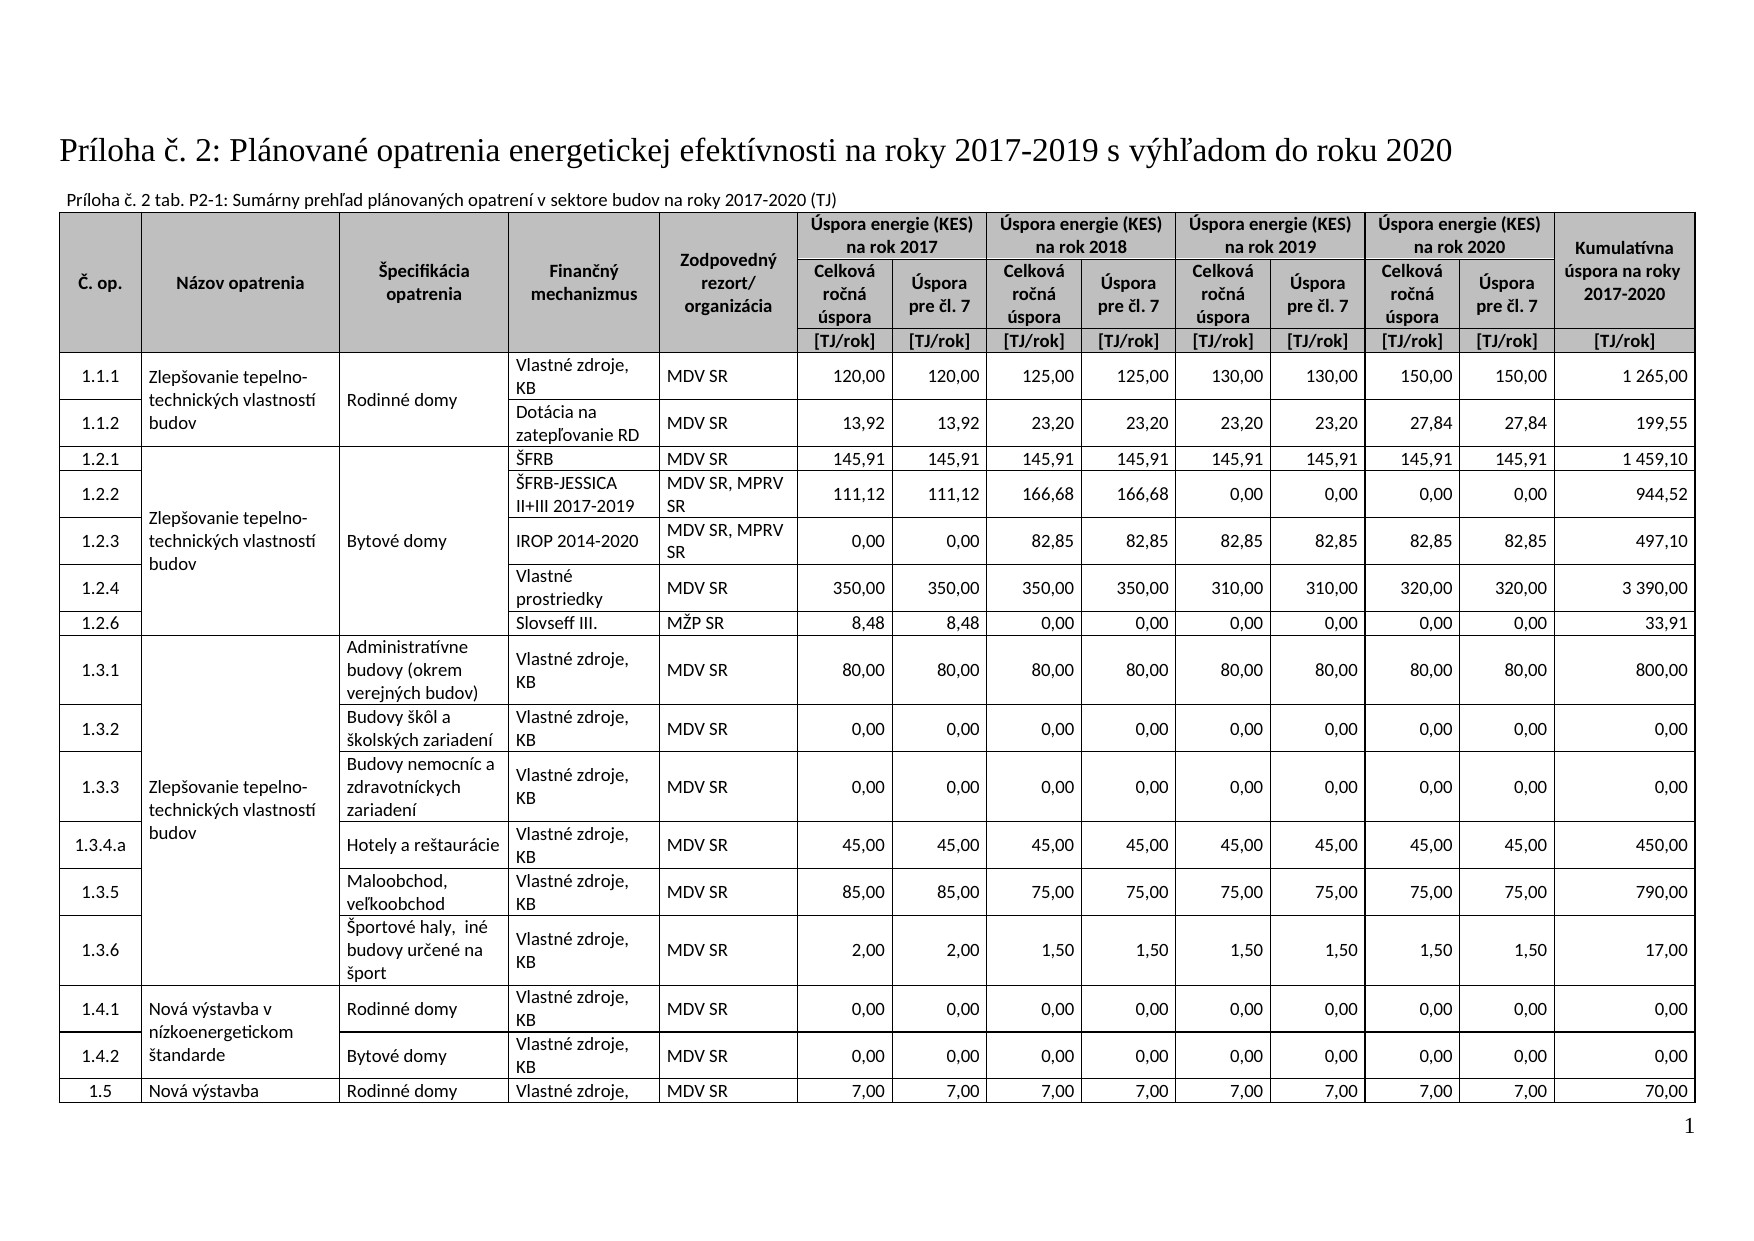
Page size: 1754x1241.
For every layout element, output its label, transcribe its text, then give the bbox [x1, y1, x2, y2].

table_cell 82,85 [1366, 518, 1459, 564]
table_cell 0,00 [1366, 986, 1459, 1031]
table_cell Bytové domy [340, 447, 508, 634]
table_cell Finančný mechanizmus [509, 213, 659, 352]
table_cell 0,00 [798, 986, 892, 1031]
table_cell [TJ/rok] [1555, 329, 1694, 352]
table_cell 1,50 [1271, 916, 1364, 984]
table_cell 0,00 [1176, 705, 1270, 751]
table_cell Vlastné zdroje, KB [509, 869, 659, 915]
table_cell 3 390,00 [1555, 565, 1694, 611]
table_cell Úspora energie (KES) na rok 2018 [987, 213, 1175, 258]
table_cell Úspora pre čl. 7 [1271, 260, 1364, 328]
table_cell 82,85 [1176, 518, 1270, 564]
table_cell 1.2.1 [60, 447, 141, 470]
table_cell 1.3.5 [60, 869, 141, 915]
table_cell MDV SR [660, 447, 797, 470]
table_cell 0,00 [1082, 1033, 1175, 1078]
table_cell 0,00 [1366, 705, 1459, 751]
table_cell 80,00 [987, 636, 1081, 704]
table_cell 82,85 [987, 518, 1081, 564]
table_cell 0,00 [1460, 752, 1554, 821]
table_cell 0,00 [1176, 752, 1270, 821]
table_cell 0,00 [1555, 705, 1694, 751]
table_cell 23,20 [987, 400, 1081, 446]
table_cell MDV SR [660, 1079, 797, 1102]
table_cell 0,00 [1460, 471, 1554, 517]
table_cell 45,00 [1176, 822, 1270, 868]
table_cell [TJ/rok] [1271, 329, 1364, 352]
table_cell 1.2.3 [60, 518, 141, 564]
table_cell 145,91 [1271, 447, 1364, 470]
table_cell 0,00 [893, 518, 986, 564]
table_cell Administratívne budovy (okrem verejných budov) [340, 636, 508, 704]
table_cell Maloobchod, veľkoobchod [340, 869, 508, 915]
table_cell Športové haly, iné budovy určené na šport [340, 916, 508, 984]
table_cell 80,00 [1366, 636, 1459, 704]
table_cell 0,00 [1271, 471, 1364, 517]
table_cell MŽP SR [660, 612, 797, 634]
table_cell 0,00 [1176, 471, 1270, 517]
table_cell Bytové domy [340, 1033, 508, 1078]
table_cell 0,00 [1082, 752, 1175, 821]
table_cell 0,00 [893, 1033, 986, 1078]
table_cell 0,00 [1460, 705, 1554, 751]
table_cell Vlastné zdroje, KB [509, 986, 659, 1031]
table_cell Budovy nemocníc a zdravotníckych zariadení [340, 752, 508, 821]
table_cell Úspora pre čl. 7 [1460, 260, 1554, 328]
table_cell 80,00 [798, 636, 892, 704]
table_cell 75,00 [1176, 869, 1270, 915]
table_cell 145,91 [1460, 447, 1554, 470]
table_cell 150,00 [1460, 353, 1554, 399]
table_cell 0,00 [1555, 1033, 1694, 1078]
table_cell 0,00 [1460, 1033, 1554, 1078]
table_cell 120,00 [893, 353, 986, 399]
table_cell 80,00 [1271, 636, 1364, 704]
table_cell Zlepšovanie tepelno-technických vlastností budov [142, 353, 339, 446]
table_cell 0,00 [893, 752, 986, 821]
table_cell Vlastné zdroje, KB [509, 752, 659, 821]
table_cell Zodpovedný rezort/ organizácia [660, 213, 797, 352]
table_cell 1 459,10 [1555, 447, 1694, 470]
table_cell Rodinné domy [340, 353, 508, 446]
table_cell 310,00 [1176, 565, 1270, 611]
table_cell MDV SR [660, 565, 797, 611]
table_cell Kumulatívna úspora na roky 2017-2020 [1555, 213, 1694, 328]
table_cell Budovy škôl a školských zariadení [340, 705, 508, 751]
table_cell MDV SR [660, 916, 797, 984]
table_cell 23,20 [1271, 400, 1364, 446]
table_cell 166,68 [987, 471, 1081, 517]
table_cell 2,00 [798, 916, 892, 984]
table_cell 1,50 [987, 916, 1081, 984]
table_cell MDV SR [660, 822, 797, 868]
table_cell [TJ/rok] [1082, 329, 1175, 352]
table_cell 0,00 [987, 752, 1081, 821]
table_cell 350,00 [893, 565, 986, 611]
table_cell 0,00 [1271, 752, 1364, 821]
table_cell Úspora energie (KES) na rok 2020 [1366, 213, 1554, 258]
table_cell 0,00 [1176, 986, 1270, 1031]
table_cell 1.4.1 [60, 986, 141, 1031]
table_cell Úspora energie (KES) na rok 2019 [1176, 213, 1364, 258]
table_cell 80,00 [1082, 636, 1175, 704]
table_cell 0,00 [1460, 612, 1554, 634]
table_cell [TJ/rok] [1366, 329, 1459, 352]
table_cell 0,00 [1176, 1033, 1270, 1078]
table_cell 150,00 [1366, 353, 1459, 399]
table_cell 1.2.2 [60, 471, 141, 517]
table_cell 0,00 [1271, 612, 1364, 634]
table_cell Hotely a reštaurácie [340, 822, 508, 868]
table_cell 497,10 [1555, 518, 1694, 564]
table_cell 350,00 [798, 565, 892, 611]
table_cell 75,00 [1082, 869, 1175, 915]
table_cell [TJ/rok] [798, 329, 892, 352]
table_cell 45,00 [1460, 822, 1554, 868]
table_cell 1.3.1 [60, 636, 141, 704]
table_cell 45,00 [1271, 822, 1364, 868]
table_cell 125,00 [987, 353, 1081, 399]
table_cell 0,00 [893, 705, 986, 751]
table_cell MDV SR [660, 400, 797, 446]
table_cell 350,00 [1082, 565, 1175, 611]
table_cell 125,00 [1082, 353, 1175, 399]
table_cell 0,00 [987, 612, 1081, 634]
table_cell 8,48 [893, 612, 986, 634]
table_cell 450,00 [1555, 822, 1694, 868]
table_cell 0,00 [987, 705, 1081, 751]
table_cell 1.3.3 [60, 752, 141, 821]
table_cell [TJ/rok] [1176, 329, 1270, 352]
table_cell 0,00 [1366, 752, 1459, 821]
table_cell 1 265,00 [1555, 353, 1694, 399]
table_cell Názov opatrenia [142, 213, 339, 352]
table_cell 13,92 [798, 400, 892, 446]
table_cell Úspora energie (KES) na rok 2017 [798, 213, 986, 258]
table_cell 1.2.6 [60, 612, 141, 634]
table_cell IROP 2014-2020 [509, 518, 659, 564]
table_cell 27,84 [1366, 400, 1459, 446]
table_cell 310,00 [1271, 565, 1364, 611]
table_cell 45,00 [798, 822, 892, 868]
table_cell 27,84 [1460, 400, 1554, 446]
table_cell 0,00 [1082, 986, 1175, 1031]
table_cell 85,00 [798, 869, 892, 915]
table_cell 0,00 [1271, 986, 1364, 1031]
table_cell [TJ/rok] [987, 329, 1081, 352]
table_cell Rodinné domy [340, 986, 508, 1031]
table_cell 7,00 [798, 1079, 892, 1102]
table_cell 1,50 [1082, 916, 1175, 984]
table_cell Celková ročná úspora [1366, 260, 1459, 328]
table_cell 1.3.6 [60, 916, 141, 984]
table_cell Vlastné zdroje, KB [509, 1079, 659, 1102]
table_cell 75,00 [1366, 869, 1459, 915]
table_header Príloha č. 2 tab. P2-1: Sumárny prehľad plánovaných opatrení v sektore budov na roky 2017-2020 (TJ) [59, 189, 1695, 212]
table_cell 75,00 [1271, 869, 1364, 915]
table_cell Vlastné zdroje, KB [509, 916, 659, 984]
table_cell 0,00 [1366, 1033, 1459, 1078]
table_cell Celková ročná úspora [798, 260, 892, 328]
table_cell 1.5 [60, 1079, 141, 1102]
table_cell 82,85 [1460, 518, 1554, 564]
table_cell 145,91 [798, 447, 892, 470]
table_cell 2,00 [893, 916, 986, 984]
table_cell MDV SR [660, 986, 797, 1031]
table_cell Zlepšovanie tepelno-technických vlastností budov [142, 636, 339, 984]
table_cell 800,00 [1555, 636, 1694, 704]
table_cell 75,00 [987, 869, 1081, 915]
table_cell 80,00 [1460, 636, 1554, 704]
table_cell 1.3.4.a [60, 822, 141, 868]
table_cell 0,00 [1271, 1033, 1364, 1078]
table_cell 0,00 [798, 705, 892, 751]
table_cell 45,00 [1366, 822, 1459, 868]
table_cell 0,00 [798, 1033, 892, 1078]
table_cell 145,91 [1176, 447, 1270, 470]
table_cell 1,50 [1460, 916, 1554, 984]
table_cell 145,91 [1082, 447, 1175, 470]
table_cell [340, 1079, 508, 1102]
table_cell 320,00 [1366, 565, 1459, 611]
table_cell 82,85 [1082, 518, 1175, 564]
table_cell 111,12 [893, 471, 986, 517]
table_cell 130,00 [1176, 353, 1270, 399]
table_cell 130,00 [1271, 353, 1364, 399]
table_cell 0,00 [893, 986, 986, 1031]
table_cell 0,00 [1555, 752, 1694, 821]
table_cell 1,50 [1366, 916, 1459, 984]
table_cell 45,00 [987, 822, 1081, 868]
table_cell Úspora pre čl. 7 [1082, 260, 1175, 328]
table_cell 1,50 [1176, 916, 1270, 984]
table_cell 33,91 [1555, 612, 1694, 634]
table_cell 0,00 [798, 752, 892, 821]
table_cell ŠFRB [509, 447, 659, 470]
table_cell 80,00 [1176, 636, 1270, 704]
table_cell 0,00 [1082, 612, 1175, 634]
table_cell 0,00 [1366, 612, 1459, 634]
table_cell 199,55 [1555, 400, 1694, 446]
table_cell ŠFRB-JESSICA II+III 2017-2019 [509, 471, 659, 517]
table_cell Dotácia na zatepľovanie RD [509, 400, 659, 446]
table_cell Vlastné zdroje, KB [509, 636, 659, 704]
table_cell 790,00 [1555, 869, 1694, 915]
table_cell 0,00 [1460, 986, 1554, 1031]
table_cell 7,00 [1366, 1079, 1459, 1102]
table_cell 17,00 [1555, 916, 1694, 984]
table_cell 70,00 [1555, 1079, 1694, 1102]
table_cell 7,00 [987, 1079, 1081, 1102]
table_cell 145,91 [1366, 447, 1459, 470]
table_cell 145,91 [893, 447, 986, 470]
table_cell 82,85 [1271, 518, 1364, 564]
table_cell 7,00 [1460, 1079, 1554, 1102]
table_cell Úspora pre čl. 7 [893, 260, 986, 328]
table_cell Vlastné prostriedky [509, 565, 659, 611]
table_cell 0,00 [1555, 986, 1694, 1031]
table_cell 1.1.1 [60, 353, 141, 399]
table_cell 0,00 [987, 986, 1081, 1031]
table_cell 0,00 [1082, 705, 1175, 751]
table_cell 7,00 [1271, 1079, 1364, 1102]
table_cell 23,20 [1082, 400, 1175, 446]
table_cell 8,48 [798, 612, 892, 634]
table_cell 166,68 [1082, 471, 1175, 517]
table_cell 45,00 [893, 822, 986, 868]
table_cell 0,00 [987, 1033, 1081, 1078]
table_cell 80,00 [893, 636, 986, 704]
table_cell 0,00 [1271, 705, 1364, 751]
table_cell Zlepšovanie tepelno-technických vlastností budov [142, 447, 339, 634]
table_cell Vlastné zdroje, KB [509, 822, 659, 868]
table_cell 944,52 [1555, 471, 1694, 517]
table_cell 111,12 [798, 471, 892, 517]
table_cell 350,00 [987, 565, 1081, 611]
table_cell Vlastné zdroje, KB [509, 353, 659, 399]
table_cell MDV SR [660, 1033, 797, 1078]
table_cell 1.2.4 [60, 565, 141, 611]
table_cell 7,00 [1176, 1079, 1270, 1102]
table_cell MDV SR [660, 636, 797, 704]
table_cell MDV SR [660, 752, 797, 821]
table_cell Vlastné zdroje, KB [509, 1033, 659, 1078]
table_cell MDV SR [660, 705, 797, 751]
table_cell 7,00 [893, 1079, 986, 1102]
table_cell 45,00 [1082, 822, 1175, 868]
table_cell 0,00 [798, 518, 892, 564]
table_cell 0,00 [1176, 612, 1270, 634]
table_cell MDV SR [660, 353, 797, 399]
table_cell MDV SR, MPRV SR [660, 518, 797, 564]
table_cell 85,00 [893, 869, 986, 915]
table_cell Nová výstavba v nízkoenergetickom štandarde [142, 986, 339, 1078]
text Príloha č. 2: Plánované opatrenia energetickej efektívnosti na roky 2017-2019 s výhľadom do roku 2020 [59, 131, 1695, 169]
table_cell [TJ/rok] [1460, 329, 1554, 352]
table_cell Celková ročná úspora [987, 260, 1081, 328]
table_cell 120,00 [798, 353, 892, 399]
table_cell 1.3.2 [60, 705, 141, 751]
table_cell 7,00 [1082, 1079, 1175, 1102]
table_cell Slovseff III. [509, 612, 659, 634]
table_cell Celková ročná úspora [1176, 260, 1270, 328]
table_cell 75,00 [1460, 869, 1554, 915]
table_cell MDV SR, MPRV SR [660, 471, 797, 517]
table_cell MDV SR [660, 869, 797, 915]
table_cell [TJ/rok] [893, 329, 986, 352]
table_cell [142, 1079, 339, 1102]
table_cell 13,92 [893, 400, 986, 446]
table_cell Č. op. [60, 213, 141, 352]
table_cell 0,00 [1366, 471, 1459, 517]
table_cell 320,00 [1460, 565, 1554, 611]
table_cell 1.1.2 [60, 400, 141, 446]
table_cell Vlastné zdroje, KB [509, 705, 659, 751]
table_cell Špecifikácia opatrenia [340, 213, 508, 352]
table_cell 1.4.2 [60, 1033, 141, 1078]
table_cell 145,91 [987, 447, 1081, 470]
table_cell 23,20 [1176, 400, 1270, 446]
